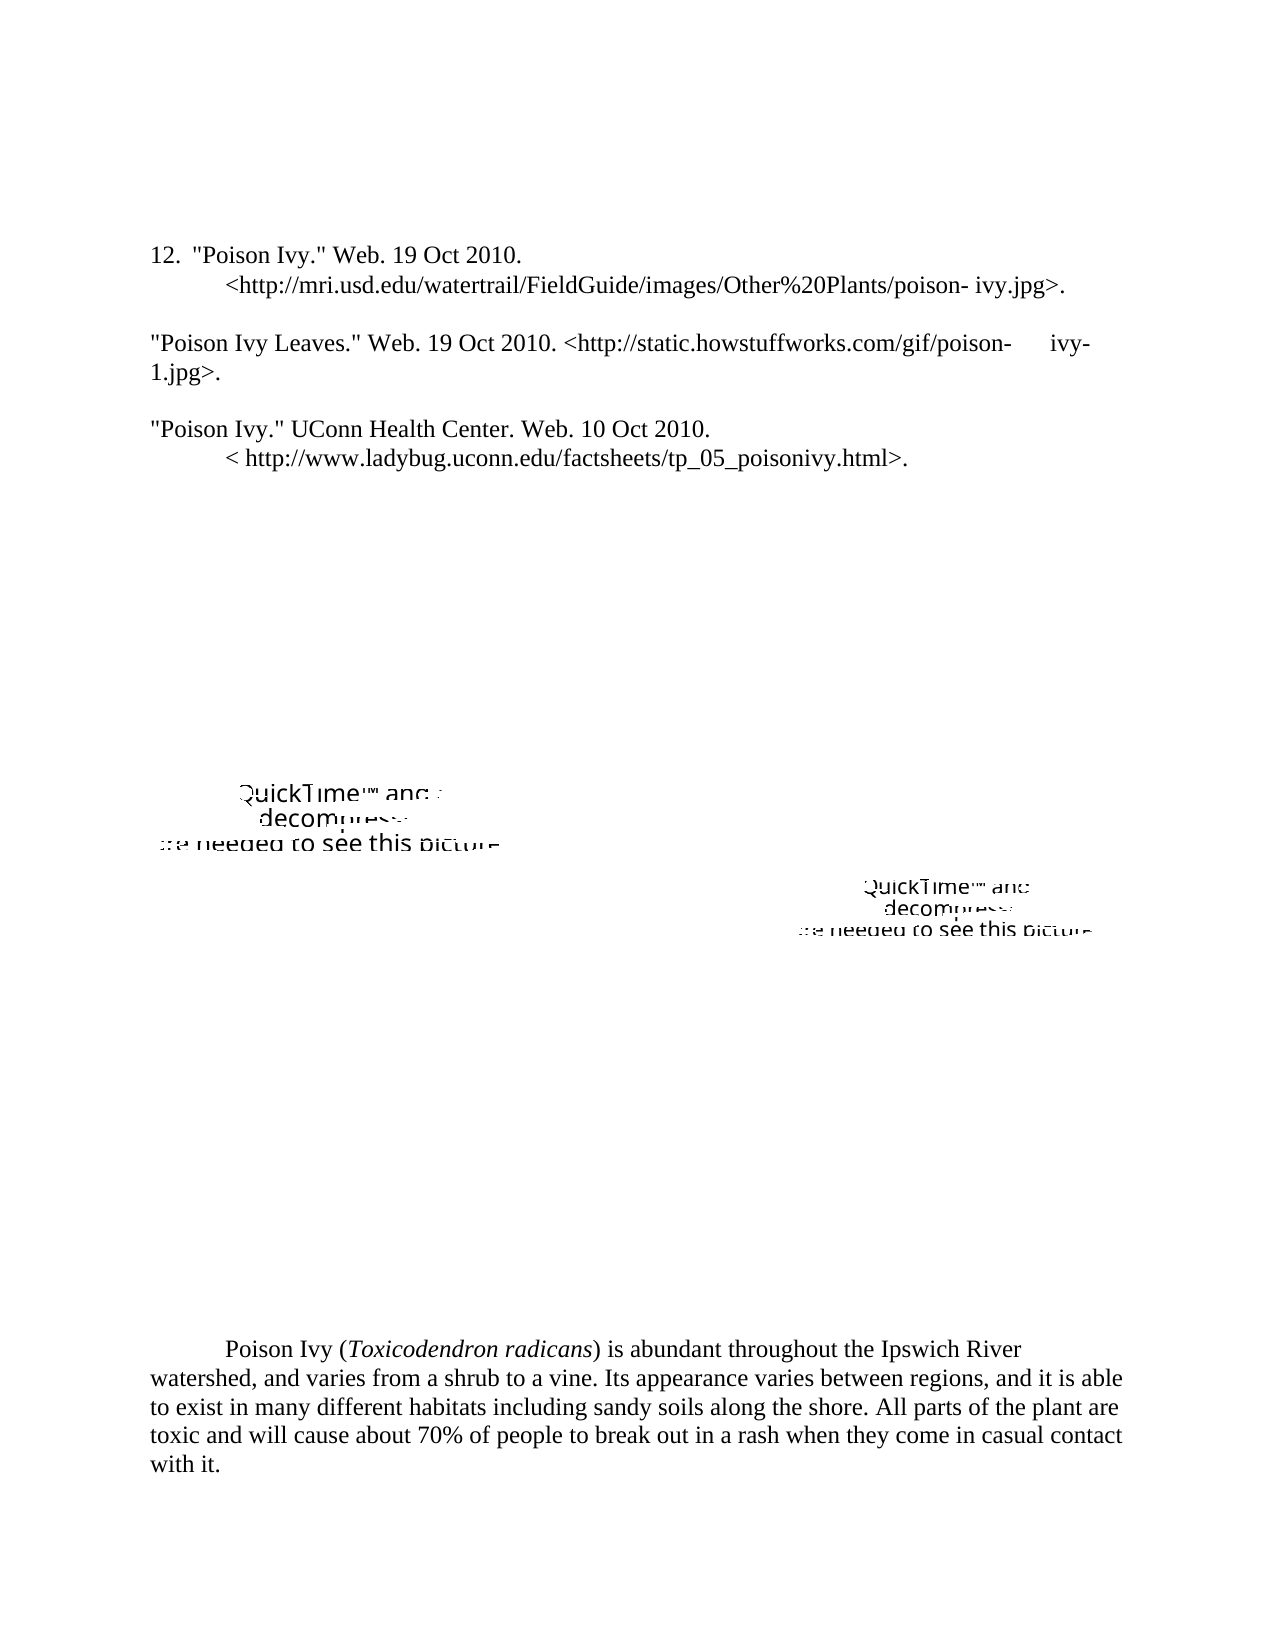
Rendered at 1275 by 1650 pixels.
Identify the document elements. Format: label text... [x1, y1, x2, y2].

text < http://www.ladybug.uconn.edu/factsheets/tp_05_poisonivy.html>. [150, 443, 1125, 472]
text 12. "Poison Ivy." Web. 19 Oct 2010. <http://mri.usd.edu/watertrail/FieldGuide/images/Other%20Plants/poison- ivy.jpg>. [150, 236, 1125, 299]
text Poison Ivy (Toxicodendron radicans) is abundant throughout the Ipswich River watershed, and varies from a shrub to a vine. Its appearance varies between regions, and it is able to exist in many different habitats including sandy soils along the shore. All parts of the plant are toxic and will cause about 70% of people to break out in a rash when they come in casual contact with it. [150, 1334, 1125, 1478]
text "Poison Ivy." UConn Health Center. Web. 10 Oct 2010. [150, 414, 1125, 443]
text "Poison Ivy Leaves." Web. 19 Oct 2010. <http://static.howstuffworks.com/gif/poison- ivy-1.jpg>. [150, 328, 1125, 385]
